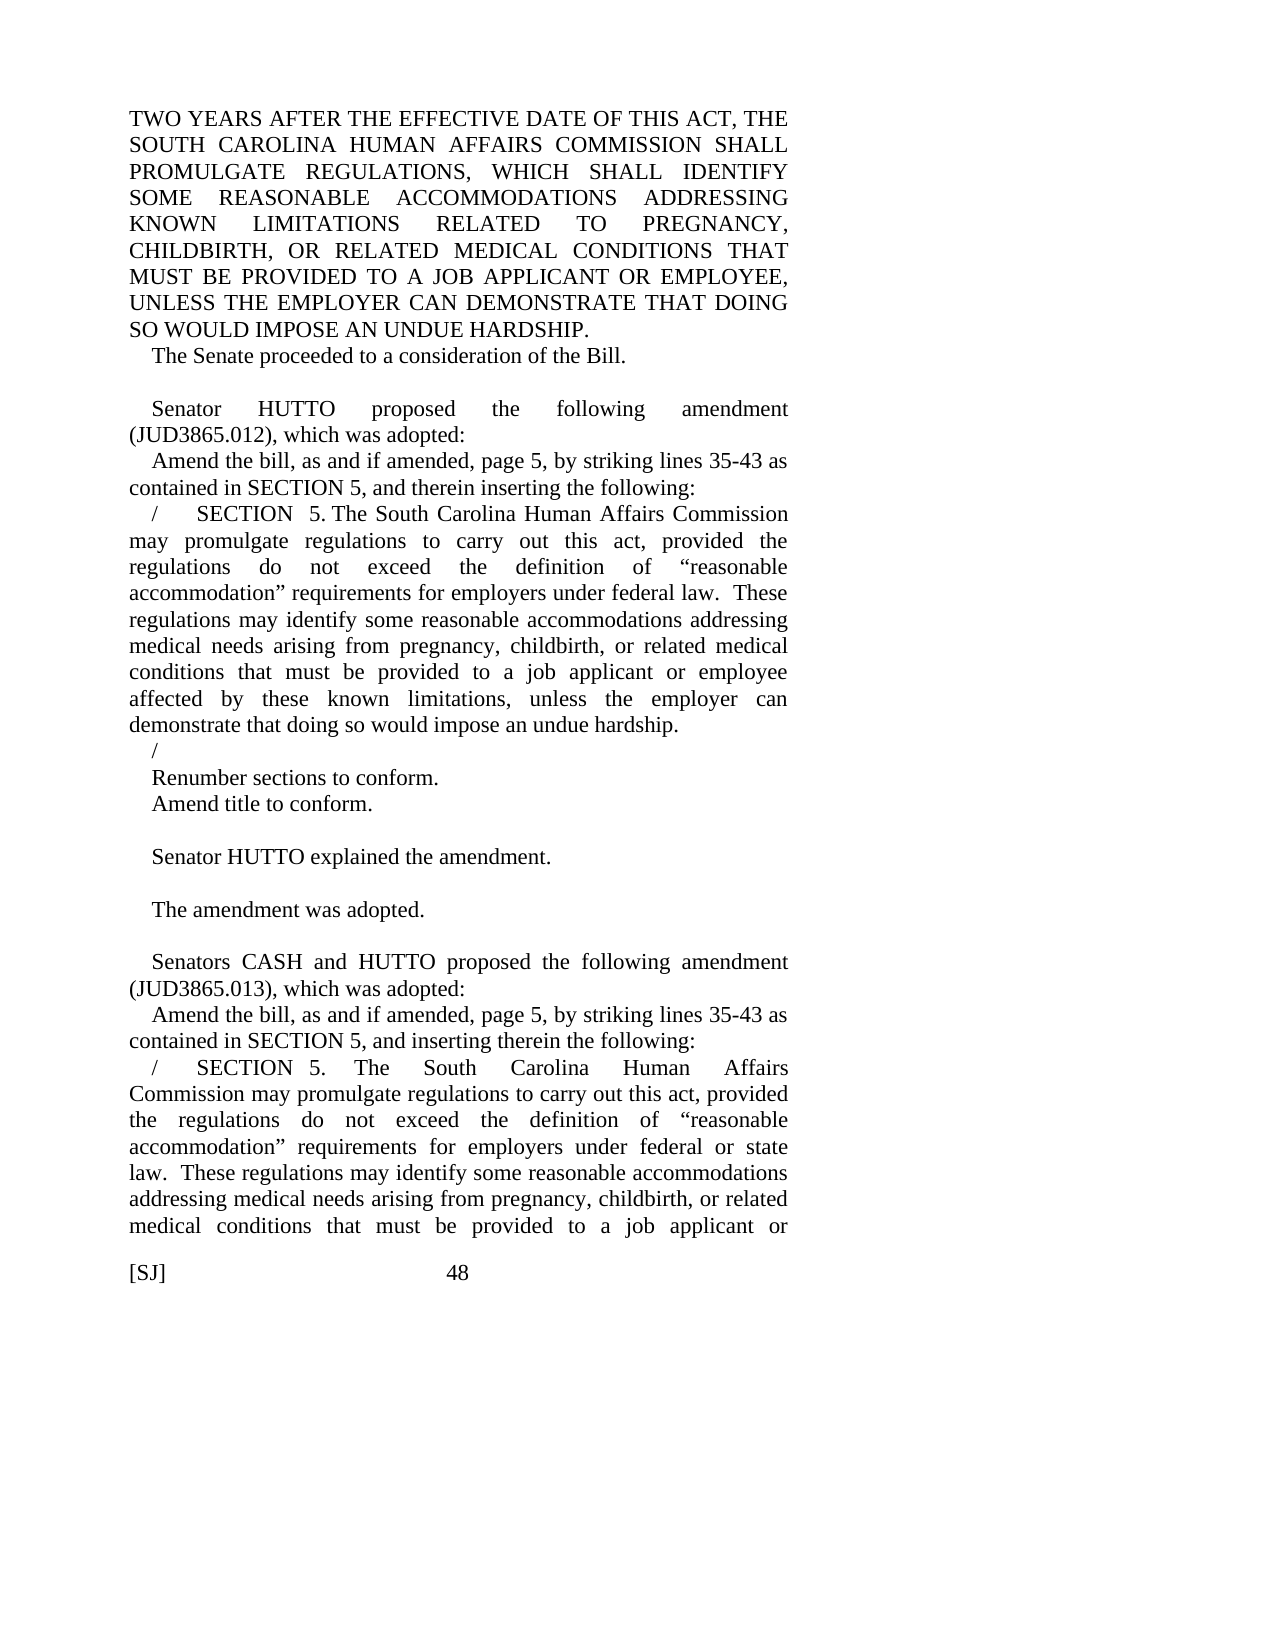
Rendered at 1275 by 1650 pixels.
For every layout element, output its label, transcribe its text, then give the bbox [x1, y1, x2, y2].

text Amend the bill, as and if amended, page 5, by striking lines 35-43 as contained in SECTION 5, and inserting therein the following: [129, 1001, 789, 1054]
text Renumber sections to conform. [129, 764, 789, 790]
text / SECTION 5. The South Carolina Human Affairs Commission may promulgate regulations to carry out this act, provided the regulations do not exceed the definition of “reasonable accommodation” requirements for employers under federal law. These regulations may identify some reasonable accommodations addressing medical needs arising from pregnancy, childbirth, or related medical conditions that must be provided to a job applicant or employee affected by these known limitations, unless the employer can demonstrate that doing so would impose an undue hardship. / [129, 500, 789, 764]
text The amendment was adopted. [129, 896, 789, 922]
text Senator HUTTO proposed the following amendment (JUD3865.012), which was adopted: [129, 395, 789, 448]
text Amend title to conform. [129, 790, 789, 817]
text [129, 1054, 789, 1238]
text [129, 105, 789, 342]
text Senator HUTTO explained the amendment. [129, 843, 789, 869]
text Amend the bill, as and if amended, page 5, by striking lines 35-43 as contained in SECTION 5, and therein inserting the following: [129, 448, 789, 500]
text The Senate proceeded to a consideration of the Bill. [129, 342, 789, 368]
text Senators CASH and HUTTO proposed the following amendment (JUD3865.013), which was adopted: [129, 948, 789, 1001]
